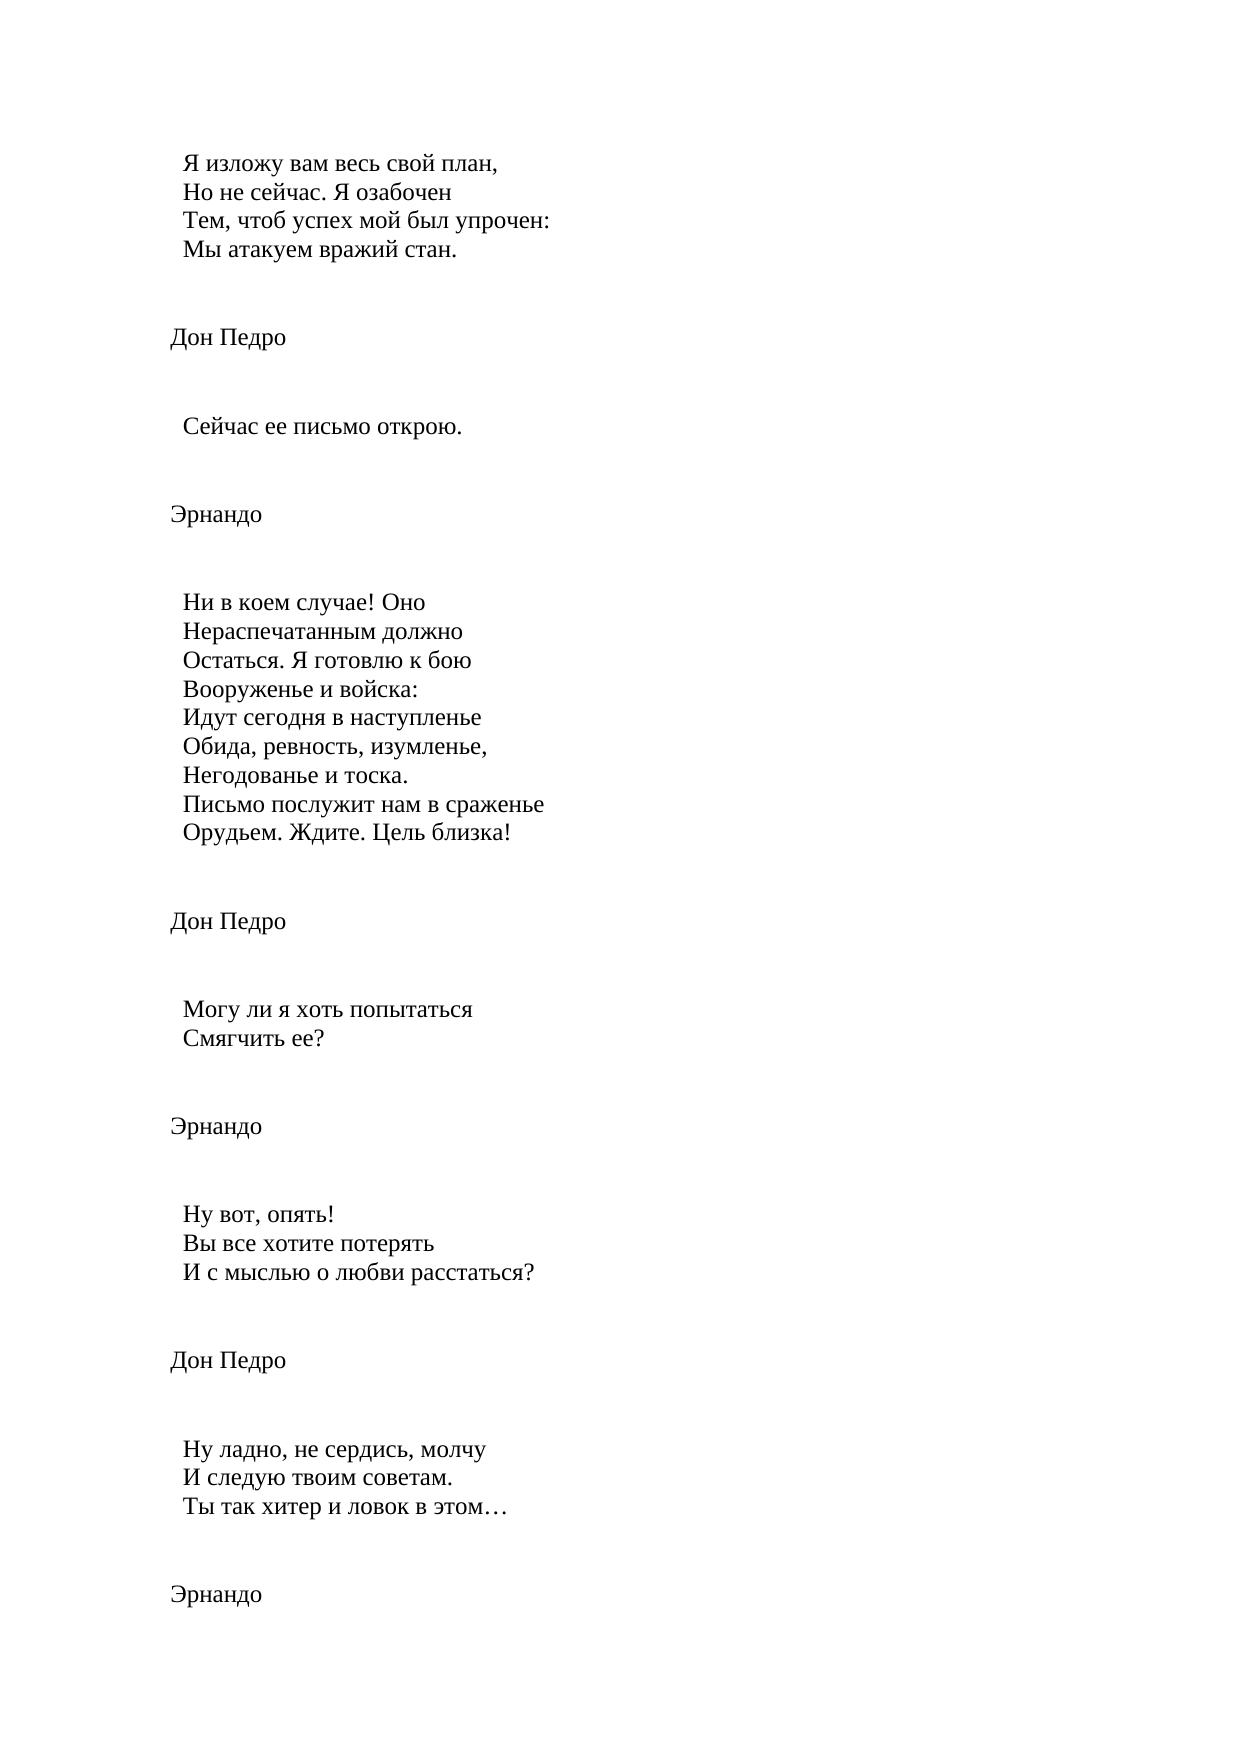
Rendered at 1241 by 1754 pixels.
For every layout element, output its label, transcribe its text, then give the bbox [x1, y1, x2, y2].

text Ни в коем случае! Оно [139, 587, 1101, 616]
text Дон Педро [139, 322, 1101, 351]
text Нераспечатанным должно [139, 616, 1101, 645]
text Обида, ревность, изумленье, [139, 731, 1101, 760]
text Я изложу вам весь свой план, [139, 148, 1101, 177]
text Остаться. Я готовлю к бою [139, 645, 1101, 674]
text Негодованье и тоска. [139, 760, 1101, 789]
text Эрнандо [139, 1579, 1101, 1608]
text Дон Педро [139, 906, 1101, 934]
text Вы все хотите потерять [139, 1228, 1101, 1257]
text Идут сегодня в наступленье [139, 702, 1101, 731]
text Сейчас ее письмо открою. [139, 411, 1101, 439]
text Смягчить ее? [139, 1023, 1101, 1052]
text Могу ли я хоть попытаться [139, 994, 1101, 1023]
text Эрнандо [139, 1111, 1101, 1140]
text Дон Педро [139, 1345, 1101, 1374]
text Орудьем. Ждите. Цель близка! [139, 817, 1101, 846]
text Вооруженье и войска: [139, 674, 1101, 702]
text Но не сейчас. Я озабочен [139, 177, 1101, 205]
text Тем, чтоб успех мой был упрочен: [139, 205, 1101, 234]
text И с мыслью о любви расстаться? [139, 1257, 1101, 1286]
text Мы атакуем вражий стан. [139, 234, 1101, 263]
text Эрнандо [139, 499, 1101, 528]
text Письмо послужит нам в сраженье [139, 789, 1101, 817]
text Ну вот, опять! [139, 1199, 1101, 1228]
text Ну ладно, не сердись, молчу [139, 1434, 1101, 1462]
text И следую твоим советам. [139, 1462, 1101, 1491]
text Ты так хитер и ловок в этом… [139, 1491, 1101, 1520]
